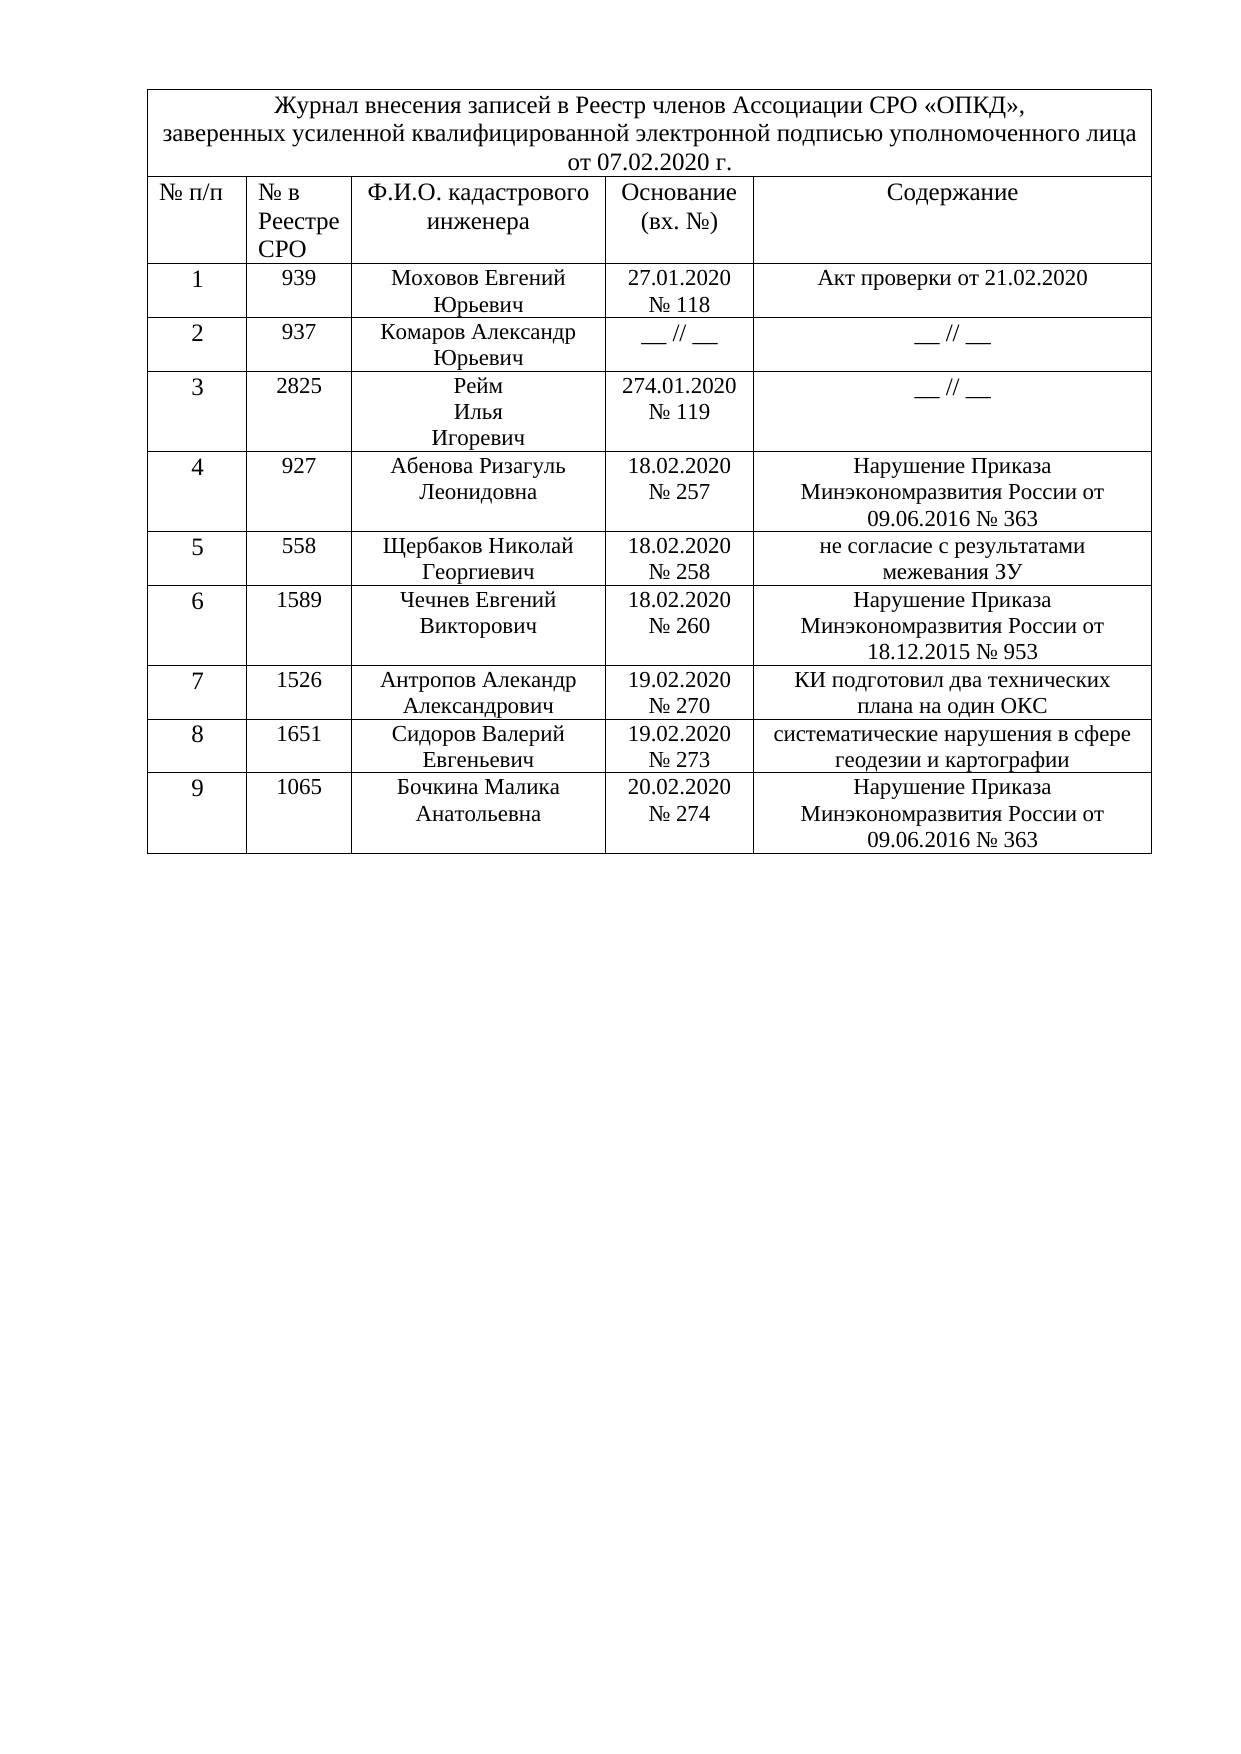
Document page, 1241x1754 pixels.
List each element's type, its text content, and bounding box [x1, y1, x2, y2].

table_cell Бочкина Малика Анатольевна [352, 773, 605, 852]
table_cell 8 [148, 720, 246, 772]
table_cell 2825 [247, 372, 351, 451]
table_cell 4 [148, 452, 246, 531]
table_cell № в Реестре СРО [247, 177, 351, 263]
table_cell Моховов Евгений Юрьевич [352, 264, 605, 317]
table_cell Содержание [754, 177, 1151, 263]
table_cell 18.02.2020 № 257 [606, 452, 753, 531]
table_cell 7 [148, 666, 246, 718]
table_cell Акт проверки от 21.02.2020 [754, 264, 1151, 317]
table_cell 27.01.2020 № 118 [606, 264, 753, 317]
table_cell Щербаков Николай Георгиевич [352, 532, 605, 585]
table_cell систематические нарушения в сфере геодезии и картографии [754, 720, 1151, 772]
table_cell Чечнев Евгений Викторович [352, 586, 605, 665]
table_cell __ // __ [606, 318, 753, 371]
table_cell Ф.И.О. кадастрового инженера [352, 177, 605, 263]
table_cell не согласие с результатами межевания ЗУ [754, 532, 1151, 585]
table_cell Нарушение Приказа Минэкономразвития России от 09.06.2016 № 363 [754, 452, 1151, 531]
table_cell Сидоров Валерий Евгеньевич [352, 720, 605, 772]
table_cell 18.02.2020 № 258 [606, 532, 753, 585]
table_header Журнал внесения записей в Реестр членов Ассоциации СРО «ОПКД», заверенных усиленной квалифицированной электронной подписью уполномоченного лица от 07.02.2020 г. [148, 90, 1151, 176]
table_cell Основание (вх. №) [606, 177, 753, 263]
table_cell Нарушение Приказа Минэкономразвития России от 09.06.2016 № 363 [754, 773, 1151, 852]
table_cell Нарушение Приказа Минэкономразвития России от 18.12.2015 № 953 [754, 586, 1151, 665]
table_cell 939 [247, 264, 351, 317]
table_cell Абенова Ризагуль Леонидовна [352, 452, 605, 531]
table_cell 19.02.2020 № 270 [606, 666, 753, 718]
table_cell 6 [148, 586, 246, 665]
table_cell 927 [247, 452, 351, 531]
table_cell __ // __ [754, 318, 1151, 371]
table_cell 1589 [247, 586, 351, 665]
table_cell Комаров Александр Юрьевич [352, 318, 605, 371]
table_cell 2 [148, 318, 246, 371]
table_cell 5 [148, 532, 246, 585]
table_cell 274.01.2020 № 119 [606, 372, 753, 451]
table_cell Рейм Илья Игоревич [352, 372, 605, 451]
table_cell __ // __ [754, 372, 1151, 451]
table_cell 1065 [247, 773, 351, 852]
table_cell 3 [148, 372, 246, 451]
table_cell № п/п [148, 177, 246, 263]
table_cell 1526 [247, 666, 351, 718]
table_cell 19.02.2020 № 273 [606, 720, 753, 772]
table_cell 18.02.2020 № 260 [606, 586, 753, 665]
table_cell 558 [247, 532, 351, 585]
table_cell 1 [148, 264, 246, 317]
table_cell КИ подготовил два технических плана на один ОКС [754, 666, 1151, 718]
table_cell 9 [148, 773, 246, 852]
table_cell 937 [247, 318, 351, 371]
table_cell 20.02.2020 № 274 [606, 773, 753, 852]
table_cell Антропов Алекандр Александрович [352, 666, 605, 718]
table_cell 1651 [247, 720, 351, 772]
